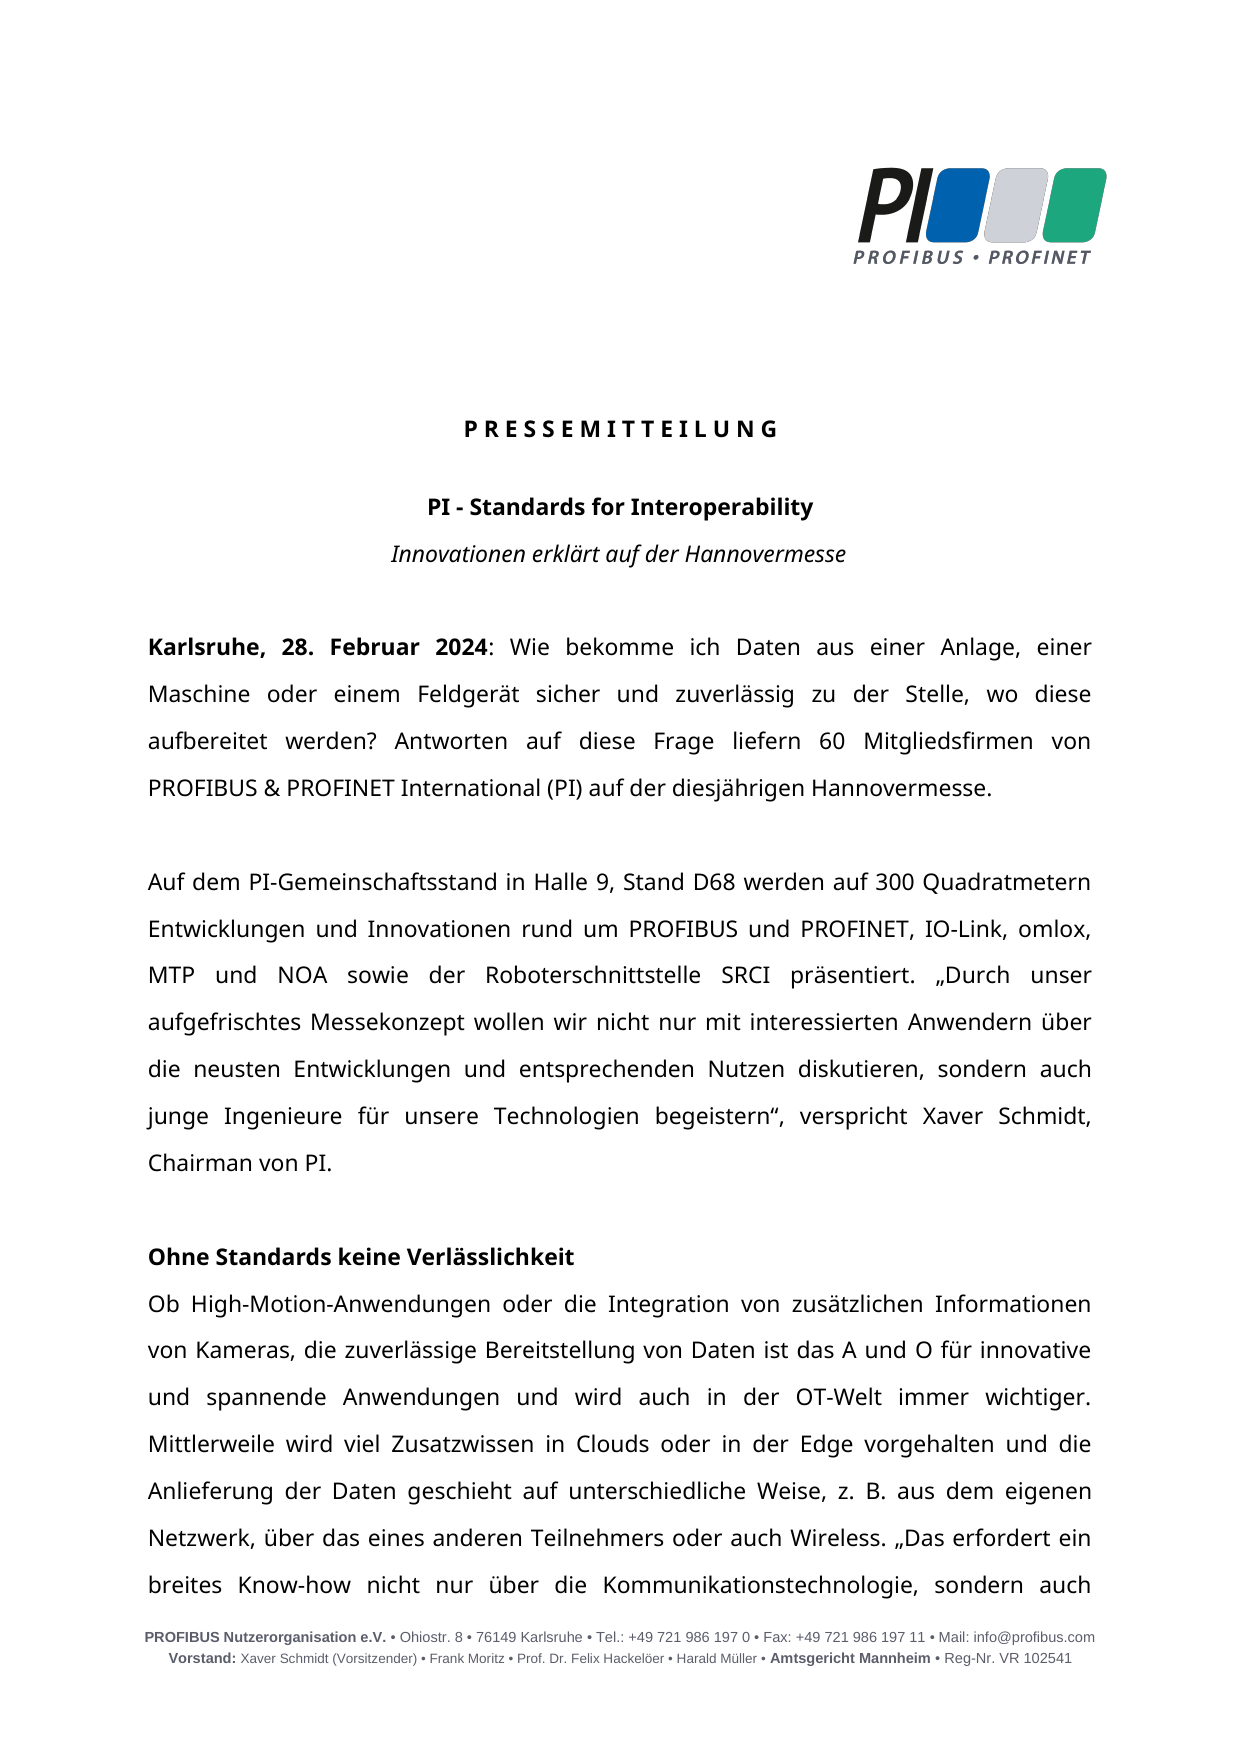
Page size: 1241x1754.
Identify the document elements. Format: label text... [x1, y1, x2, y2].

text PI - Standards for Interoperability [148, 491, 1093, 522]
text P R E S S E M I T T E I L U N G [148, 412, 1093, 444]
text Auf dem PI-Gemeinschaftsstand in Halle 9, Stand D68 werden auf 300 Quadratmetern Entwicklungen und Innovationen rund um PROFIBUS und PROFINET, IO-Link, omlox, MTP und NOA sowie der Roboterschnittstelle SRCI präsentiert. „Durch unser aufgefrischtes Messekonzept wollen wir nicht nur mit interessierten Anwendern über die neusten Entwicklungen und entsprechenden Nutzen diskutieren, sondern auch junge Ingenieure für unsere Technologien begeistern“, verspricht Xaver Schmidt, Chairman von PI. [148, 866, 1093, 1178]
text Karlsruhe, 28. Februar 2024: Wie bekomme ich Daten aus einer Anlage, einer Maschine oder einem Feldgerät sicher und zuverlässig zu der Stelle, wo diese aufbereitet werden? Antworten auf diese Frage liefern 60 Mitgliedsfirmen von PROFIBUS & PROFINET International (PI) auf der diesjährigen Hannovermesse. [148, 631, 1093, 803]
picture [850, 163, 1110, 270]
text Innovationen erklärt auf der Hannovermesse [148, 537, 1093, 569]
text Ohne Standards keine Verlässlichkeit [148, 1241, 1093, 1272]
